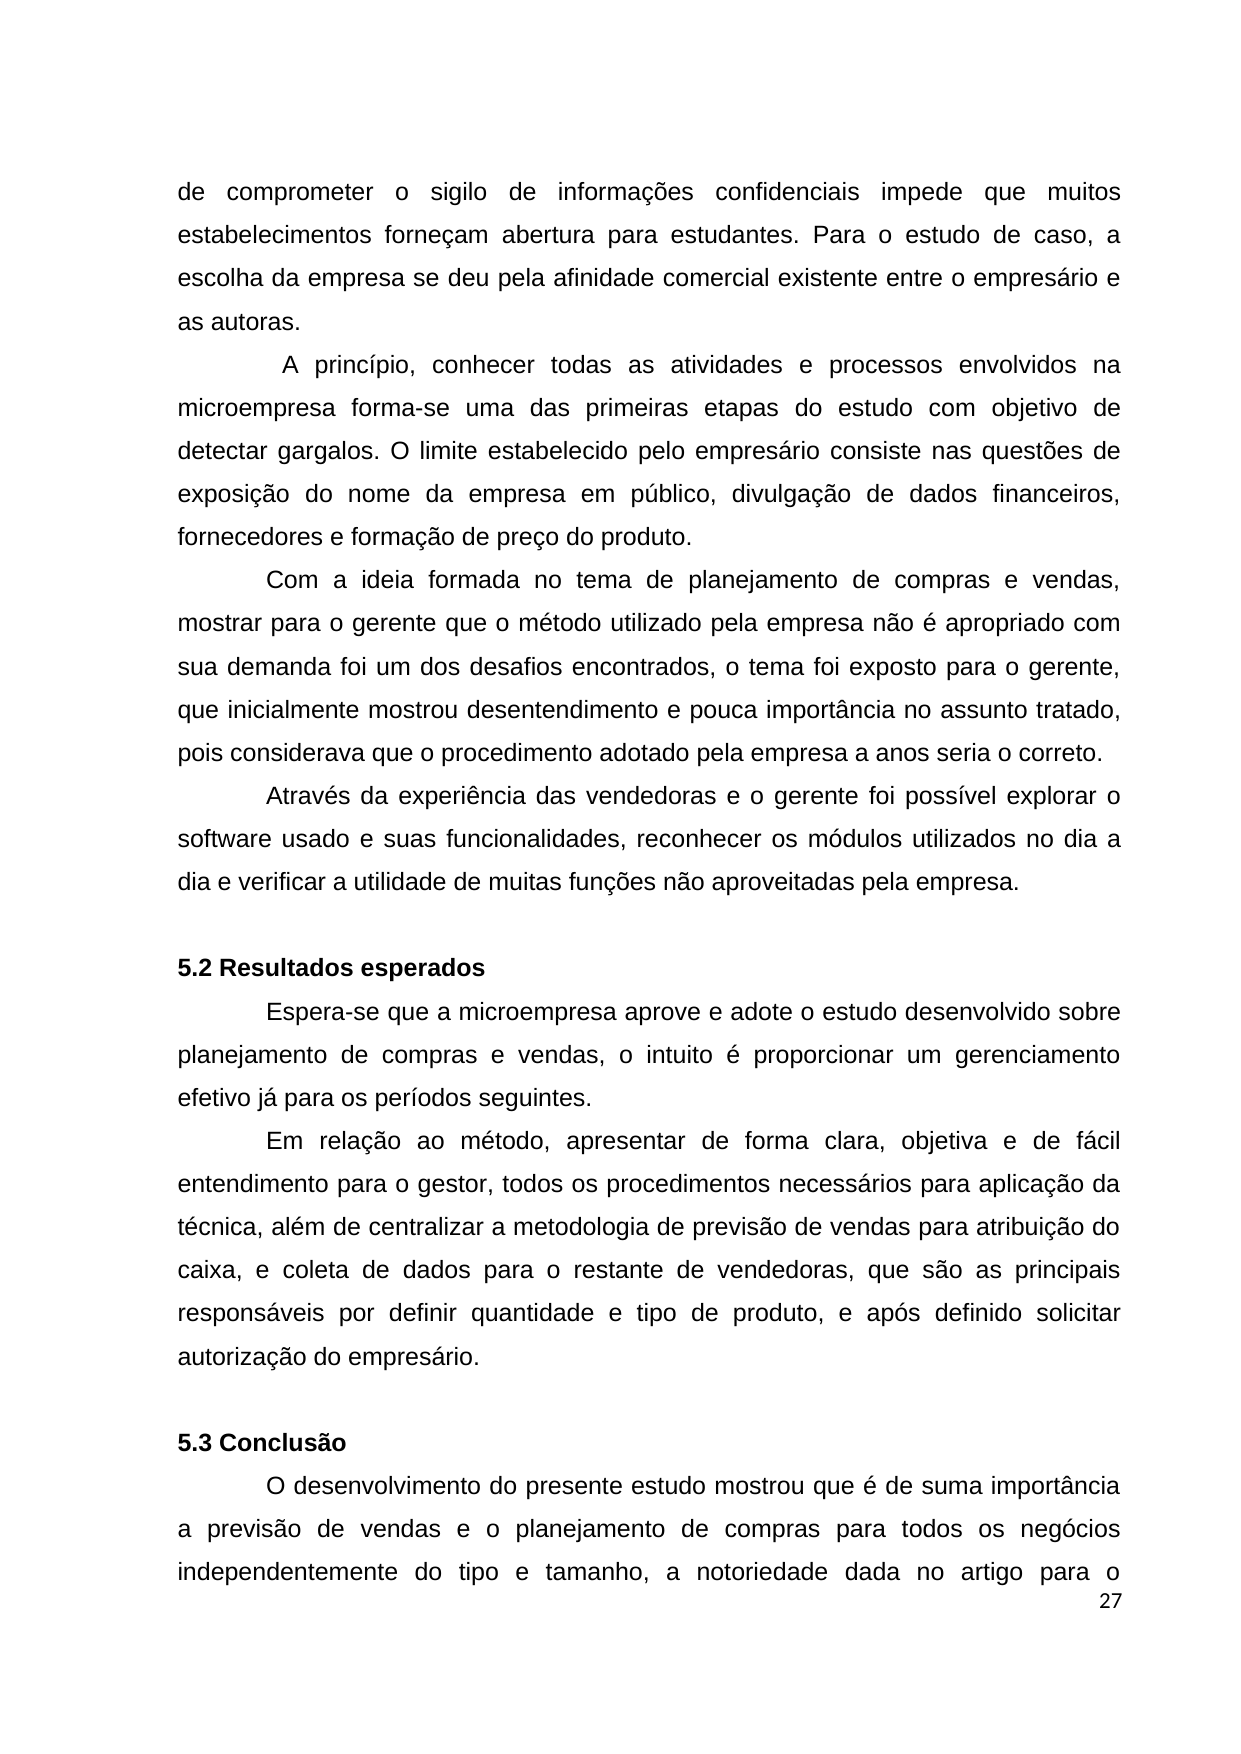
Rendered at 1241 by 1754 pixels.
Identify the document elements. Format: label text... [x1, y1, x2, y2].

text A princípio, conhecer todas as atividades e processos envolvidos na microempresa forma-se uma das primeiras etapas do estudo com objetivo de detectar gargalos. O limite estabelecido pelo empresário consiste nas questões de exposição do nome da empresa em público, divulgação de dados financeiros, fornecedores e formação de preço do produto. [177, 350, 1122, 551]
text 5.3 Conclusão [177, 1428, 1122, 1457]
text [177, 177, 1122, 335]
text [177, 1471, 1122, 1586]
text Com a ideia formada no tema de planejamento de compras e vendas, mostrar para o gerente que o método utilizado pela empresa não é apropriado com sua demanda foi um dos desafios encontrados, o tema foi exposto para o gerente, que inicialmente mostrou desentendimento e pouca importância no assunto tratado, pois considerava que o procedimento adotado pela empresa a anos seria o correto. [177, 565, 1122, 767]
text Espera-se que a microempresa aprove e adote o estudo desenvolvido sobre planejamento de compras e vendas, o intuito é proporcionar um gerenciamento efetivo já para os períodos seguintes. [177, 997, 1122, 1112]
text Em relação ao método, apresentar de forma clara, objetiva e de fácil entendimento para o gestor, todos os procedimentos necessários para aplicação da técnica, além de centralizar a metodologia de previsão de vendas para atribuição do caixa, e coleta de dados para o restante de vendedoras, que são as principais responsáveis por definir quantidade e tipo de produto, e após definido solicitar autorização do empresário. [177, 1126, 1122, 1370]
text 5.2 Resultados esperados [177, 953, 1122, 982]
text Através da experiência das vendedoras e o gerente foi possível explorar o software usado e suas funcionalidades, reconhecer os módulos utilizados no dia a dia e verificar a utilidade de muitas funções não aproveitadas pela empresa. [177, 781, 1122, 896]
